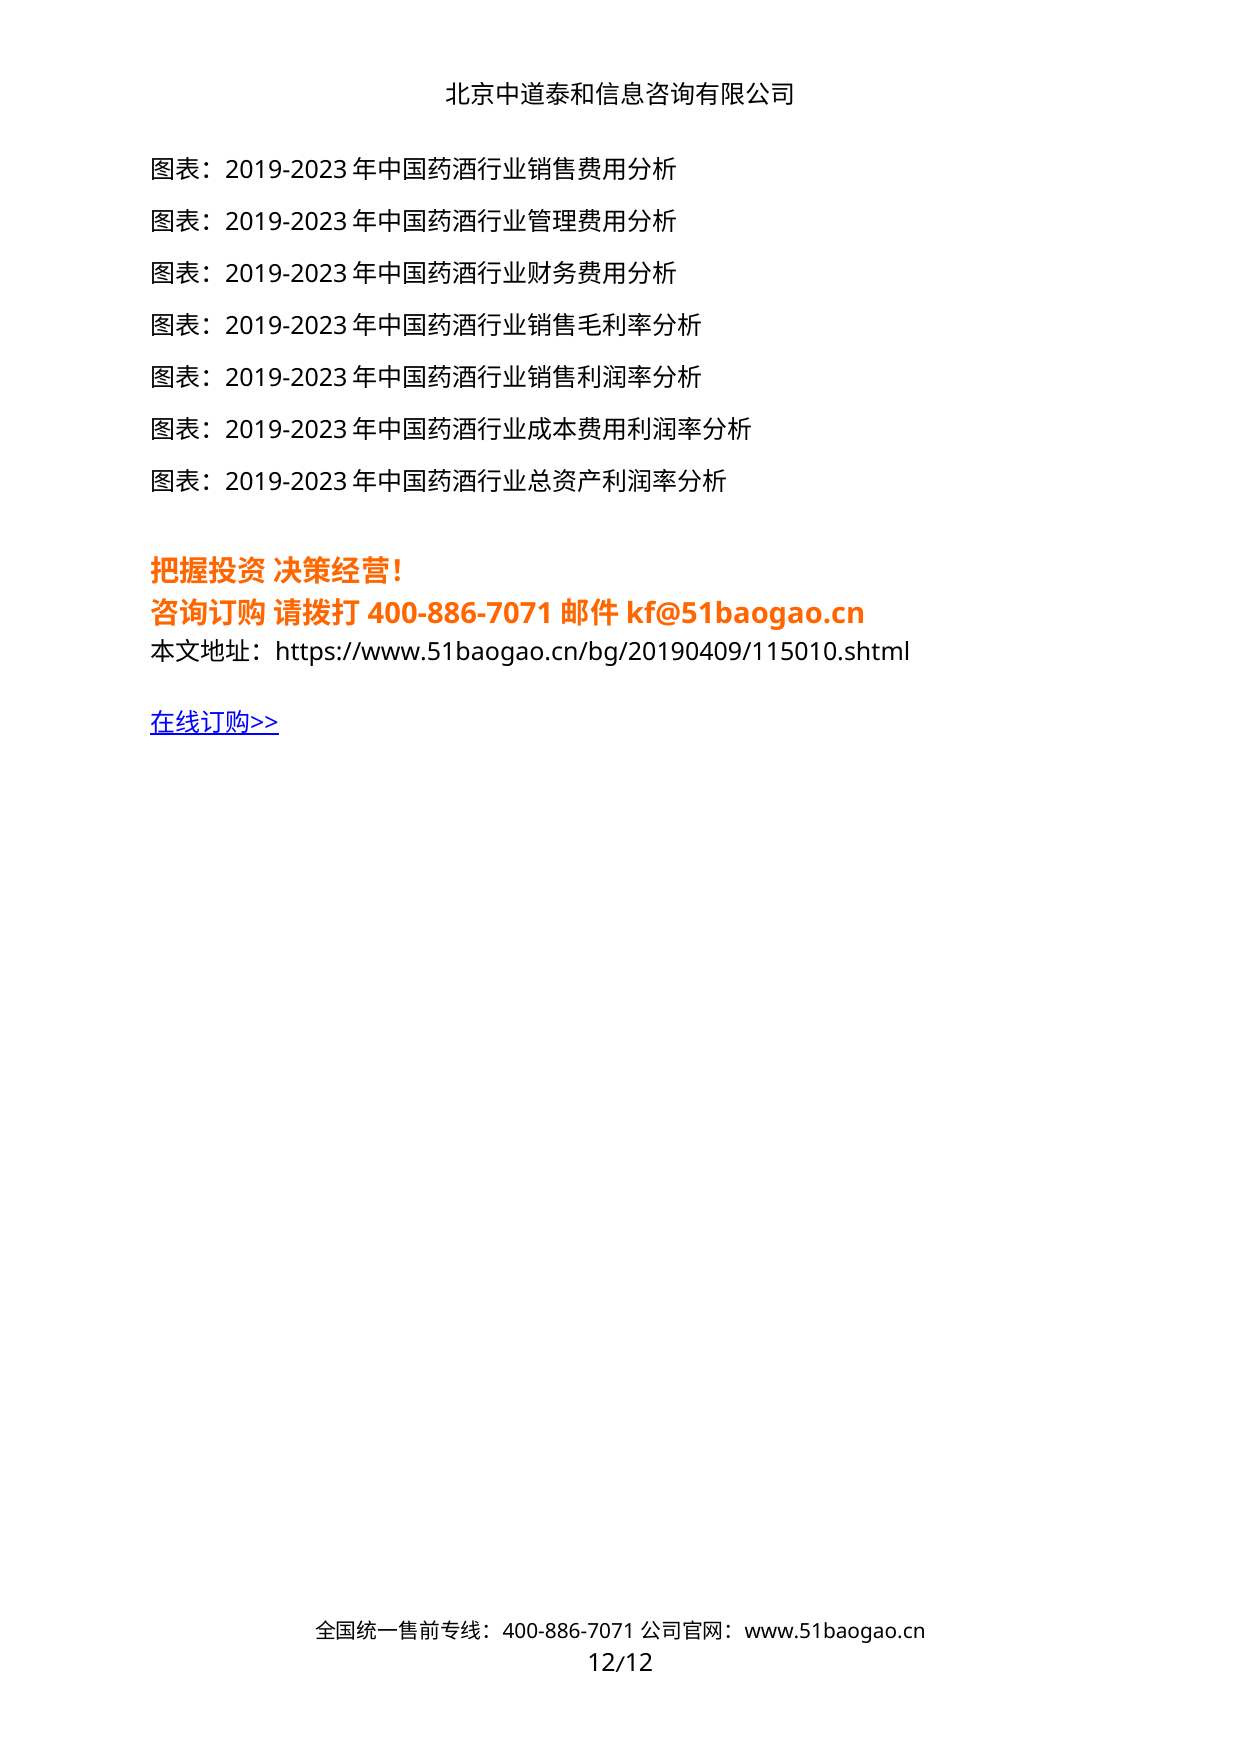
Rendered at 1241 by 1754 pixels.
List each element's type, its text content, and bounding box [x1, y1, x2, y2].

text 图表：2019-2023年中国药酒行业成本费用利润率分析 [150, 409, 1090, 446]
text 图表：2019-2023年中国药酒行业销售毛利率分析 [150, 306, 1090, 342]
text 图表：2019-2023年中国药酒行业销售利润率分析 [150, 357, 1090, 394]
text 图表：2019-2023年中国药酒行业管理费用分析 [150, 202, 1090, 238]
text 在线订购>> [150, 668, 1090, 738]
text 把握投资 决策经营！咨询订购 请拨打 400-886-7071 邮件 kf@51baogao.cn本文地址：https://www.51baogao.cn/bg/20190409/115010.shtml [150, 513, 1090, 668]
text 图表：2019-2023年中国药酒行业销售费用分析 [150, 150, 1090, 186]
text 图表：2019-2023年中国药酒行业总资产利润率分析 [150, 461, 1090, 497]
text 图表：2019-2023年中国药酒行业财务费用分析 [150, 254, 1090, 290]
